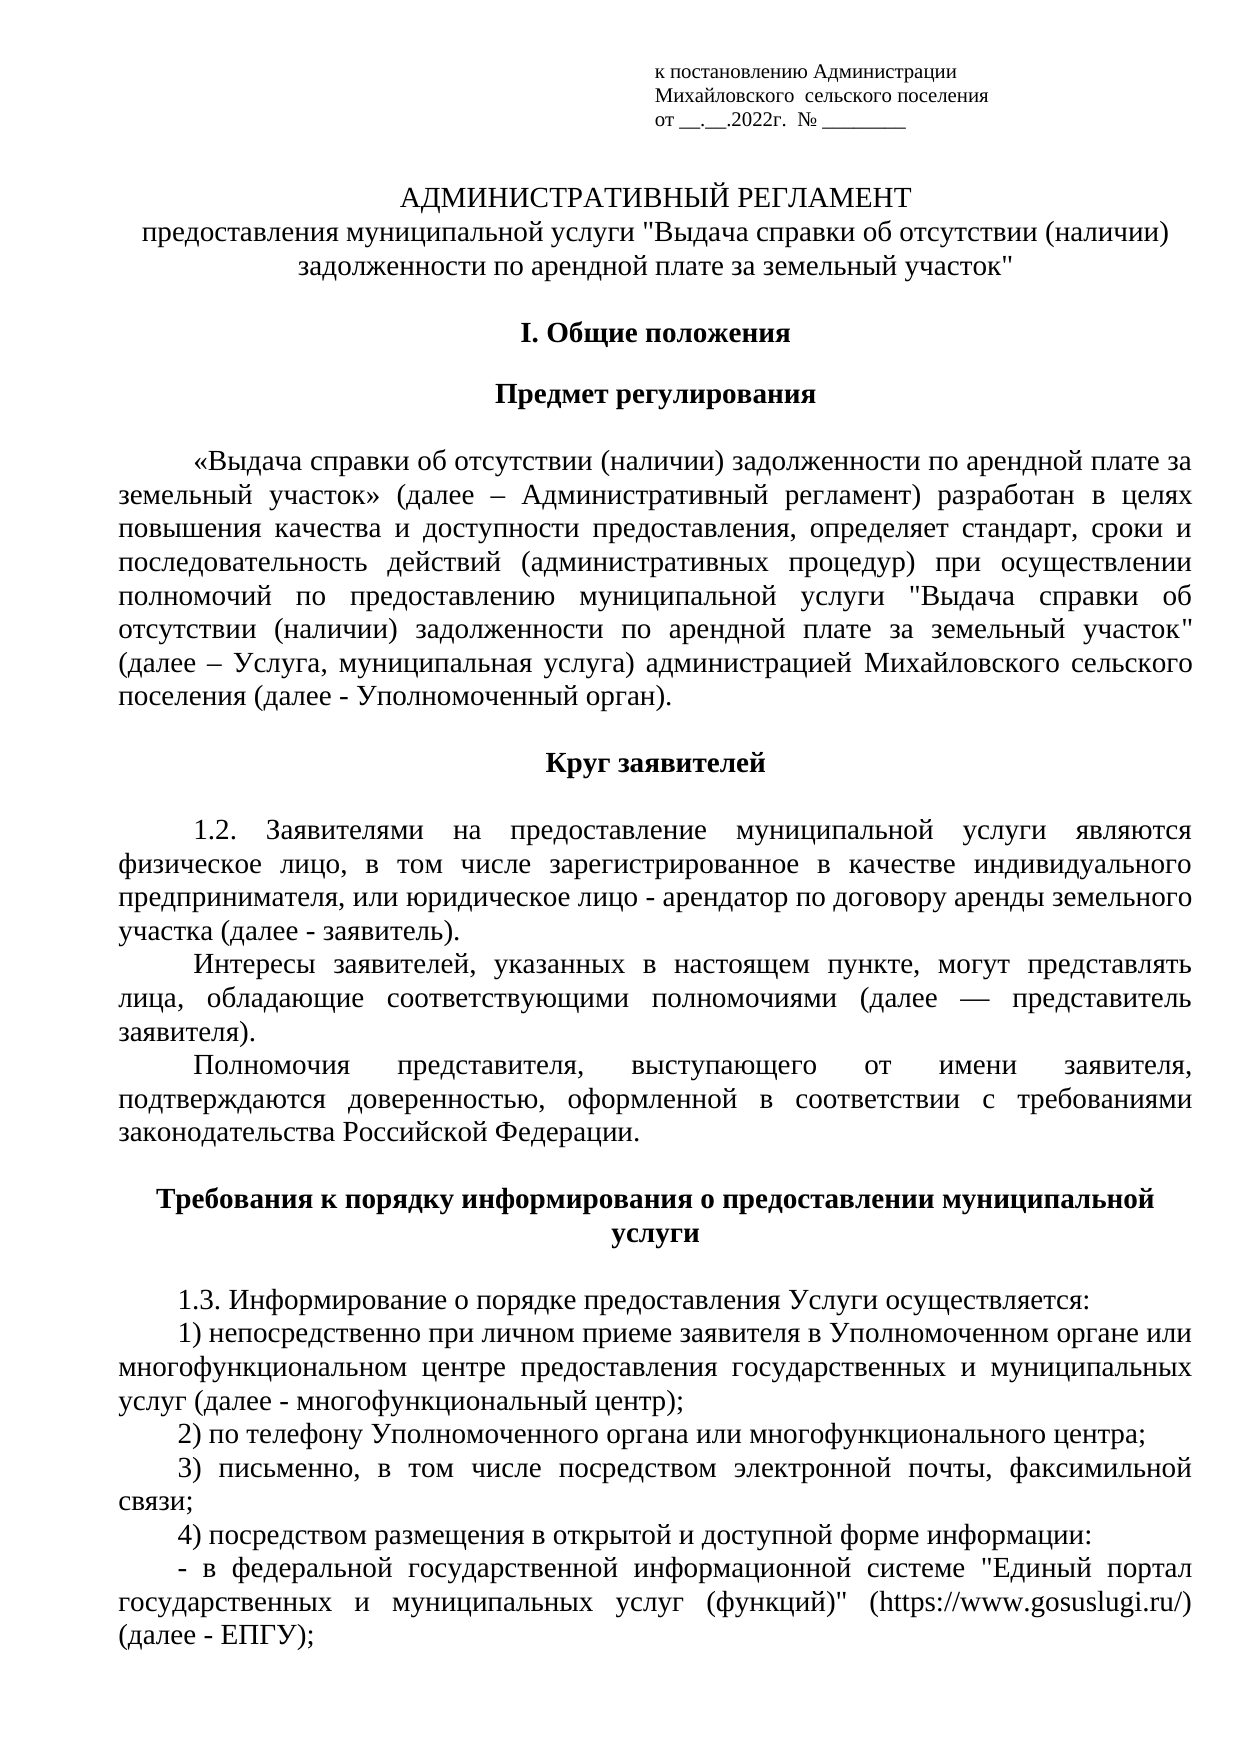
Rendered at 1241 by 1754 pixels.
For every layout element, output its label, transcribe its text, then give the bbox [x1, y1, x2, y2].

text - в федеральной государственной информационной системе "Единый портал государственных и муниципальных услуг (функций)" (https://www.gosuslugi.ru/) (далее - ЕПГУ); [118, 1550, 1193, 1651]
text Интересы заявителей, указанных в настоящем пункте, могут представлять лица, обладающие соответствующими полномочиями (далее — представитель заявителя). [118, 947, 1193, 1047]
text Предмет регулирования [118, 376, 1193, 410]
text 4) посредством размещения в открытой и доступной форме информации: [118, 1517, 1193, 1550]
text 1) непосредственно при личном приеме заявителя в Уполномоченном органе или многофункциональном центре предоставления государственных и муниципальных услуг (далее - многофункциональный центр); [118, 1316, 1193, 1416]
text 1.2. Заявителями на предоставление муниципальной услуги являются физическое лицо, в том числе зарегистрированное в качестве индивидуального предпринимателя, или юридическое лицо - арендатор по договору аренды земельного участка (далее - заявитель). [118, 812, 1193, 947]
text I. Общие положения [118, 315, 1193, 348]
text АДМИНИСТРАТИВНЫЙ РЕГЛАМЕНТ предоставления муниципальной услуги "Выдача справки об отсутствии (наличии) задолженности по арендной плате за земельный участок" [118, 181, 1193, 281]
text 2) по телефону Уполномоченного органа или многофункционального центра; [118, 1416, 1193, 1450]
text 1.3. Информирование о порядке предоставления Услуги осуществляется: [118, 1282, 1193, 1316]
text «Выдача справки об отсутствии (наличии) задолженности по арендной плате за земельный участок» (далее – Административный регламент) разработан в целях повышения качества и доступности предоставления, определяет стандарт, сроки и последовательность действий (административных процедур) при осуществлении полномочий по предоставлению муниципальной услуги "Выдача справки об отсутствии (наличии) задолженности по арендной плате за земельный участок" (далее – Услуга, муниципальная услуга) администрацией Михайловского сельского поселения (далее - Уполномоченный орган). [118, 443, 1193, 712]
text Круг заявителей [118, 745, 1193, 779]
text Полномочия представителя, выступающего от имени заявителя, подтверждаются доверенностью, оформленной в соответствии с требованиями законодательства Российской Федерации. [118, 1047, 1193, 1148]
text 3) письменно, в том числе посредством электронной почты, факсимильной связи; [118, 1450, 1193, 1517]
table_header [643, 59, 1133, 148]
text Требования к порядку информирования о предоставлении муниципальной услуги [118, 1181, 1193, 1248]
